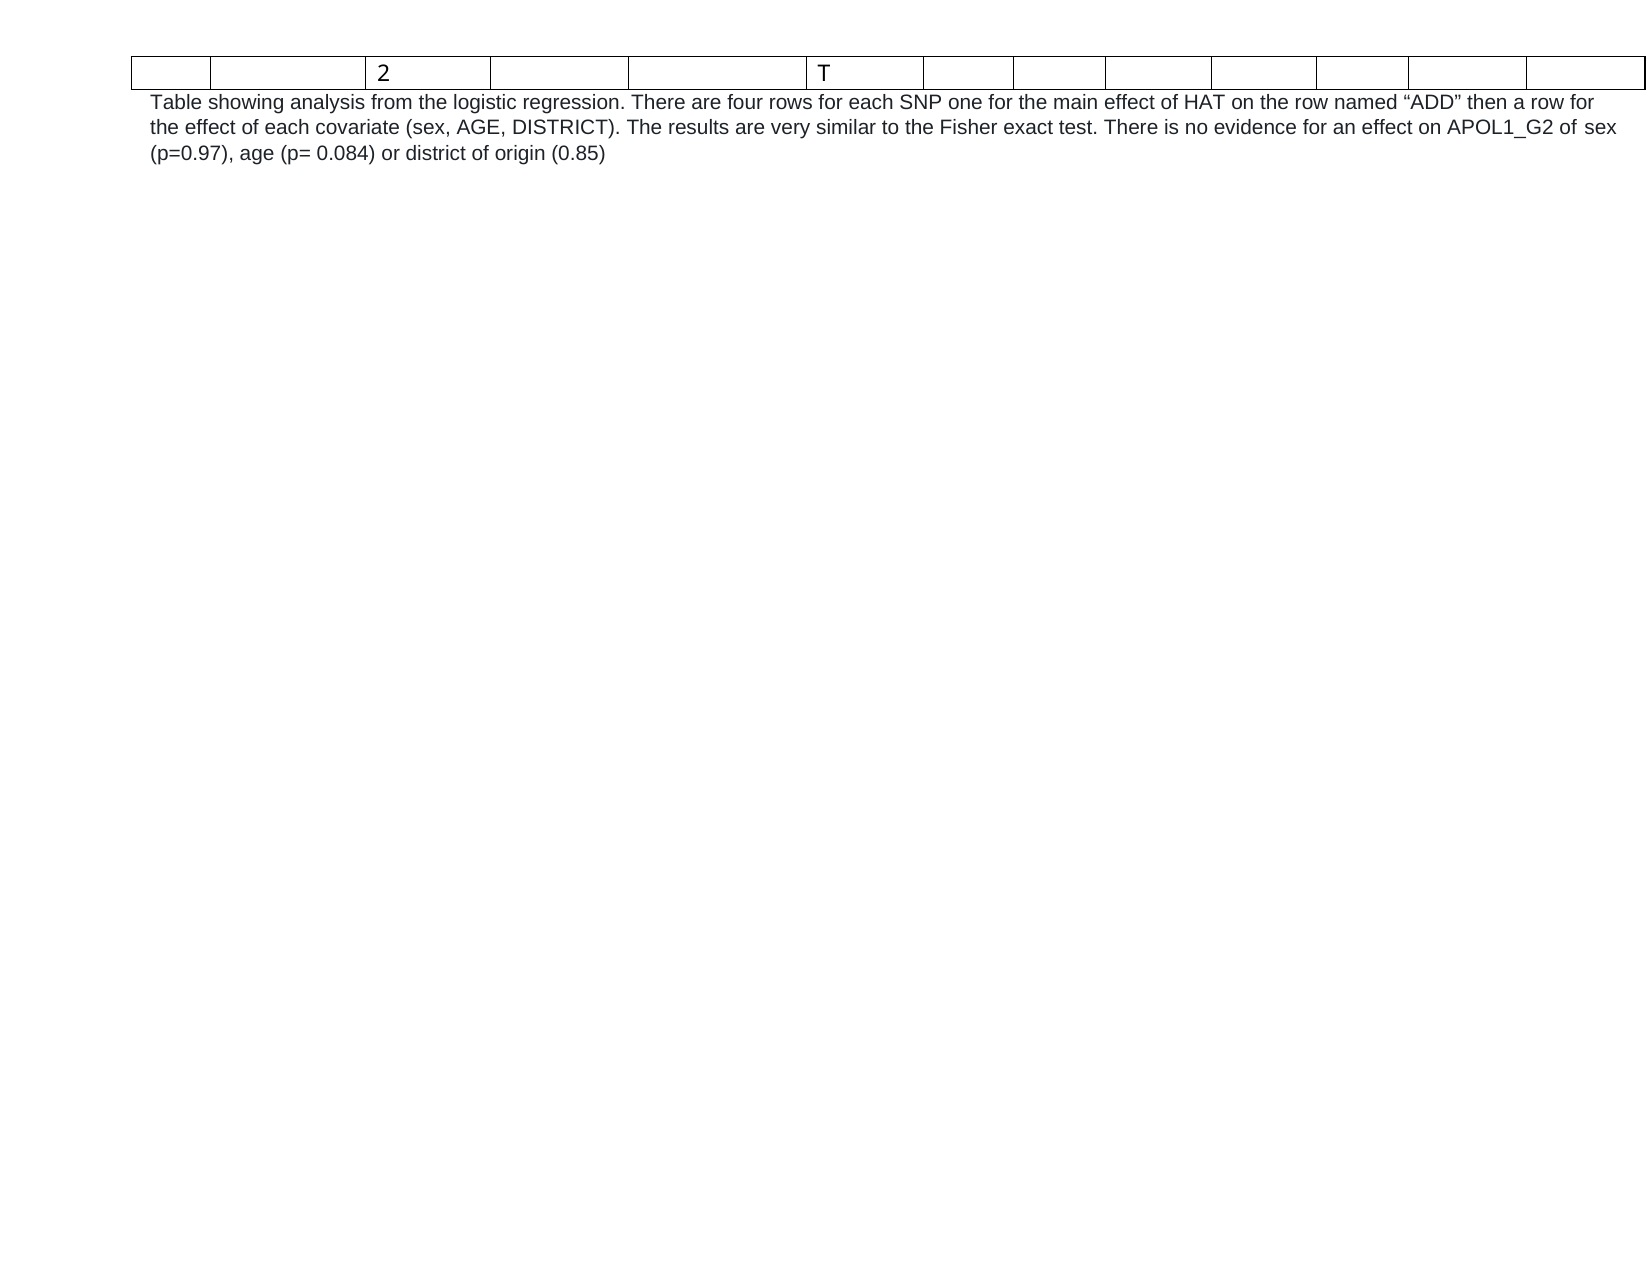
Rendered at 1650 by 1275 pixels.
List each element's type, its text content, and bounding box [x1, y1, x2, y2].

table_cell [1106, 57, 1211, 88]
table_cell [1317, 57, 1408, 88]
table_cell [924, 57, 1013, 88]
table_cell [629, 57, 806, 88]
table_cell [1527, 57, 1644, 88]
text Table showing analysis from the logistic regression. There are four rows for each SNP one for the main effect of HAT on the row named “ADD” then a row for the effect of each covariate (sex, AGE, DISTRICT). The results are very similar to the Fisher exact test. There is no evidence for an effect on APOL1_G2 of sex (p=0.97), age (p= 0.084) or district of origin (0.85) [150, 90, 1622, 165]
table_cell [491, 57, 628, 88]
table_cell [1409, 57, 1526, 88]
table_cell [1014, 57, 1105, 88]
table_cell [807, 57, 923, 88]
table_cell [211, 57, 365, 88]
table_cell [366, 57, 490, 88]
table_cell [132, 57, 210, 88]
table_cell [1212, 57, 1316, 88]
